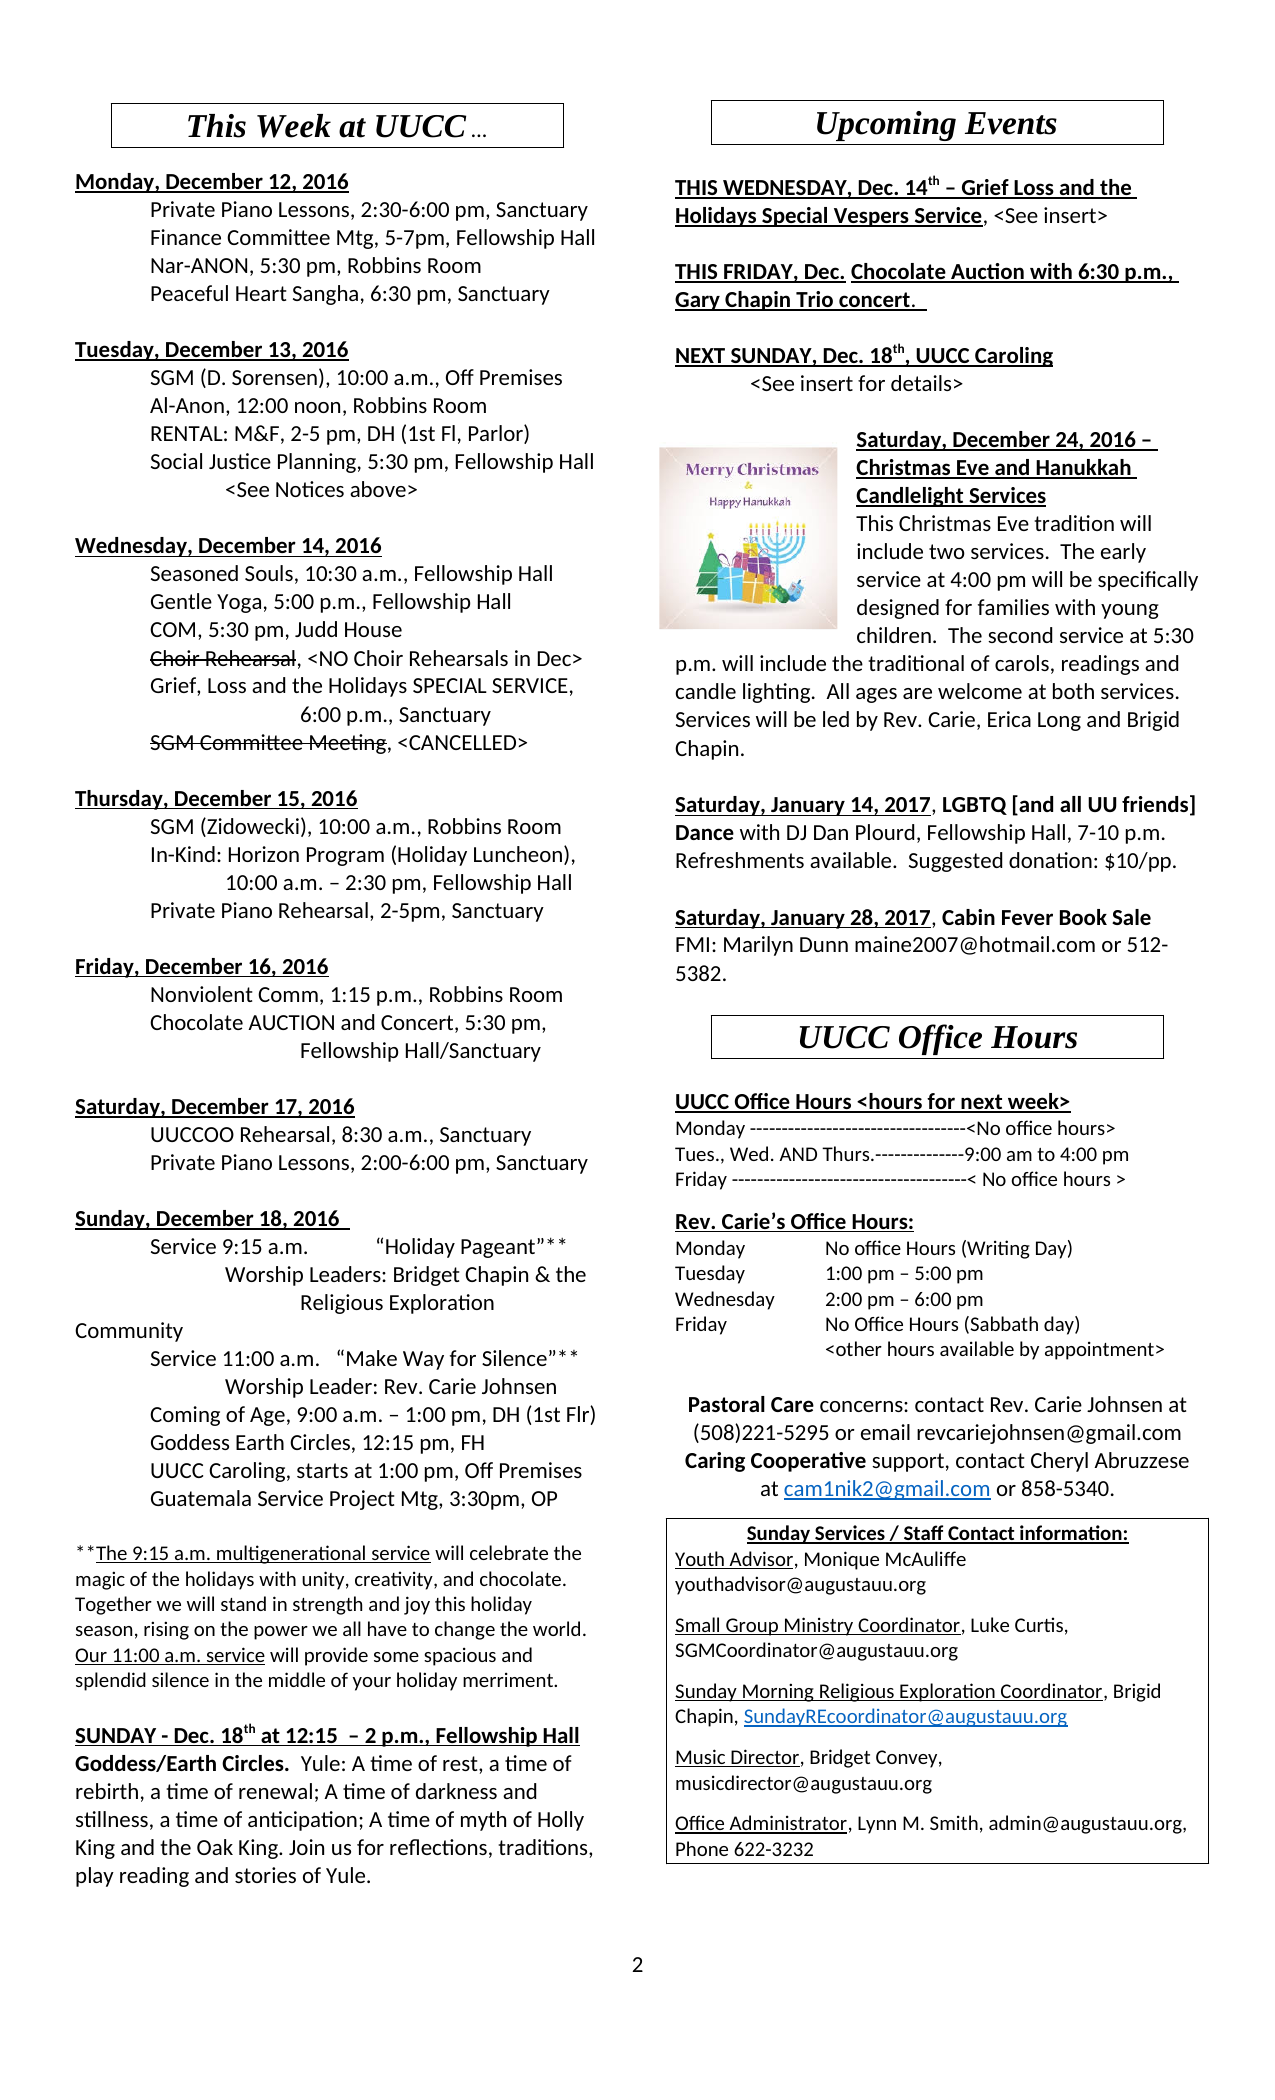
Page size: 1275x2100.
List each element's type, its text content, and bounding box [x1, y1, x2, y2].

text Friday No Office Hours (Sabbath day) [675, 1311, 1200, 1337]
text Youth Advisor, Monique McAuliffe youthadvisor@augustauu.org [675, 1546, 1200, 1597]
text Sunday Services / Staff Contact information: [667, 1519, 1208, 1546]
text Friday, December 16, 2016 [75, 952, 600, 980]
text Worship Leaders: Bridget Chapin & the Religious Exploration Community [75, 1260, 600, 1344]
text UUCCOO Rehearsal, 8:30 a.m., Sanctuary [75, 1120, 600, 1148]
text Coming of Age, 9:00 a.m. – 1:00 pm, DH (1st Flr) [75, 1400, 600, 1428]
text SGM Committee Meeting, <CANCELLED> [75, 728, 600, 756]
text Caring Cooperative support, contact Cheryl Abruzzese at cam1nik2@gmail.com or 858-5340. [675, 1446, 1200, 1502]
text Wednesday, December 14, 2016 [75, 532, 600, 559]
text <See insert for details> [675, 369, 1200, 397]
text Friday -------------------------------------< No office hours > [675, 1166, 1200, 1192]
text This Christmas Eve tradition will include two services. The early service at 4:00 pm will be specifically designed for families with young children. The second service at 5:30 p.m. will include the traditional of carols, readings and candle lighting. All ages are welcome at both services. Services will be led by Rev. Carie, Erica Long and Brigid Chapin. [675, 509, 1200, 762]
text Social Justice Planning, 5:30 pm, Fellowship Hall <See Notices above> [75, 447, 600, 503]
text Sunday Morning Religious Exploration Coordinator, Brigid Chapin, SundayREcoordinator@augustauu.org [675, 1678, 1200, 1729]
text UUCC Office Hours [712, 1016, 1163, 1058]
text Monday No office Hours (Writing Day) [675, 1235, 1200, 1260]
text Guatemala Service Project Mtg, 3:30pm, OP [75, 1484, 600, 1512]
text In-Kind: Horizon Program (Holiday Luncheon), [75, 840, 600, 868]
text Tuesday, December 13, 2016 [75, 335, 600, 363]
text Private Piano Rehearsal, 2-5pm, Sanctuary [75, 896, 600, 924]
text Saturday, December 17, 2016 [75, 1092, 600, 1120]
text Service 9:15 a.m. “Holiday Pageant”** [75, 1232, 600, 1260]
text Monday ----------------------------------<No office hours> [675, 1115, 1200, 1141]
text Monday, December 12, 2016 [75, 167, 600, 195]
text Service 11:00 a.m. “Make Way for Silence”** [75, 1344, 600, 1372]
text Wednesday 2:00 pm – 6:00 pm [675, 1286, 1200, 1311]
text Seasoned Souls, 10:30 a.m., Fellowship Hall [75, 559, 600, 588]
text THIS FRIDAY, Dec. Chocolate Auction with 6:30 p.m., Gary Chapin Trio concert. [675, 257, 1200, 313]
text Tuesday 1:00 pm – 5:00 pm [675, 1260, 1200, 1286]
text Office Administrator, Lynn M. Smith, admin@augustauu.org, [675, 1811, 1200, 1833]
text Nonviolent Comm, 1:15 p.m., Robbins Room [75, 980, 600, 1008]
text Private Piano Lessons, 2:00-6:00 pm, Sanctuary [75, 1148, 600, 1176]
text UUCC Caroling, starts at 1:00 pm, Off Premises [75, 1456, 600, 1484]
picture [659, 442, 838, 630]
text Music Director, Bridget Convey, musicdirector@augustauu.org [675, 1744, 1200, 1795]
text Chocolate AUCTION and Concert, 5:30 pm, Fellowship Hall/Sanctuary [75, 1008, 600, 1064]
text **The 9:15 a.m. multigenerational service will celebrate the magic of the holidays with unity, creativity, and chocolate. Together we will stand in strength and joy this holiday season, rising on the power we all have to change the world. Our 11:00 a.m. service will provide some spacious and splendid silence in the middle of your holiday merriment. [75, 1540, 600, 1693]
text Al-Anon, 12:00 noon, Robbins Room [75, 391, 600, 419]
text This Week at UUCC … [112, 104, 563, 147]
text Gentle Yoga, 5:00 p.m., Fellowship Hall [75, 588, 600, 616]
text RENTAL: M&F, 2-5 pm, DH (1st Fl, Parlor) [75, 419, 600, 447]
text Worship Leader: Rev. Carie Johnsen [75, 1372, 600, 1400]
text Upcoming Events [712, 101, 1163, 144]
text Small Group Ministry Coordinator, Luke Curtis, SGMCoordinator@augustauu.org [675, 1612, 1200, 1663]
text SGM (D. Sorensen), 10:00 a.m., Off Premises [75, 363, 600, 391]
text Sunday, December 18, 2016 [75, 1204, 600, 1232]
text Saturday, January 14, 2017, LGBTQ [and all UU friends] Dance with DJ Dan Plourd, Fellowship Hall, 7-10 p.m. [675, 791, 1200, 847]
text Finance Committee Mtg, 5-7pm, Fellowship Hall [75, 223, 600, 251]
text Grief, Loss and the Holidays SPECIAL SERVICE, 6:00 p.m., Sanctuary [75, 672, 600, 728]
text Goddess/Earth Circles. Yule: A time of rest, a time of rebirth, a time of renewal; A time of darkness and stillness, a time of anticipation; A time of myth of Holly King and the Oak King. Join us for reflections, traditions, play reading and stories of Yule. [75, 1749, 600, 1889]
text COM, 5:30 pm, Judd House [75, 616, 600, 644]
text Pastoral Care concerns: contact Rev. Carie Johnsen at (508)221-5295 or email revcariejohnsen@gmail.com [675, 1390, 1200, 1446]
text Thursday, December 15, 2016 [75, 784, 600, 812]
text Private Piano Lessons, 2:30-6:00 pm, Sanctuary [75, 195, 600, 223]
text Tues., Wed. AND Thurs.--------------9:00 am to 4:00 pm [675, 1141, 1200, 1166]
text <other hours available by appointment> [675, 1337, 1200, 1362]
text Rev. Carie’s Office Hours: [675, 1207, 1200, 1235]
text NEXT SUNDAY, Dec. 18th, UUCC Caroling [675, 341, 1200, 369]
text Nar-ANON, 5:30 pm, Robbins Room [75, 251, 600, 279]
text Phone 622-3232 [667, 1833, 1208, 1863]
text Choir Rehearsal, <NO Choir Rehearsals in Dec> [75, 644, 600, 672]
text 10:00 a.m. – 2:30 pm, Fellowship Hall [75, 868, 600, 896]
text THIS WEDNESDAY, Dec. 14th – Grief Loss and the Holidays Special Vespers Service, <See insert> [675, 173, 1200, 229]
text Saturday, January 28, 2017, Cabin Fever Book Sale [675, 903, 1200, 931]
text Peaceful Heart Sangha, 6:30 pm, Sanctuary [75, 279, 600, 307]
text SGM (Zidowecki), 10:00 a.m., Robbins Room [75, 812, 600, 840]
text SUNDAY - Dec. 18th at 12:15 – 2 p.m., Fellowship Hall [75, 1721, 600, 1749]
text Saturday, December 24, 2016 – Christmas Eve and Hanukkah Candlelight Services [675, 425, 1200, 509]
text Goddess Earth Circles, 12:15 pm, FH [75, 1428, 600, 1456]
text Refreshments available. Suggested donation: $10/pp. [675, 847, 1200, 874]
text UUCC Office Hours <hours for next week> [675, 1087, 1200, 1115]
text FMI: Marilyn Dunn maine2007@hotmail.com or 512-5382. [675, 931, 1200, 987]
